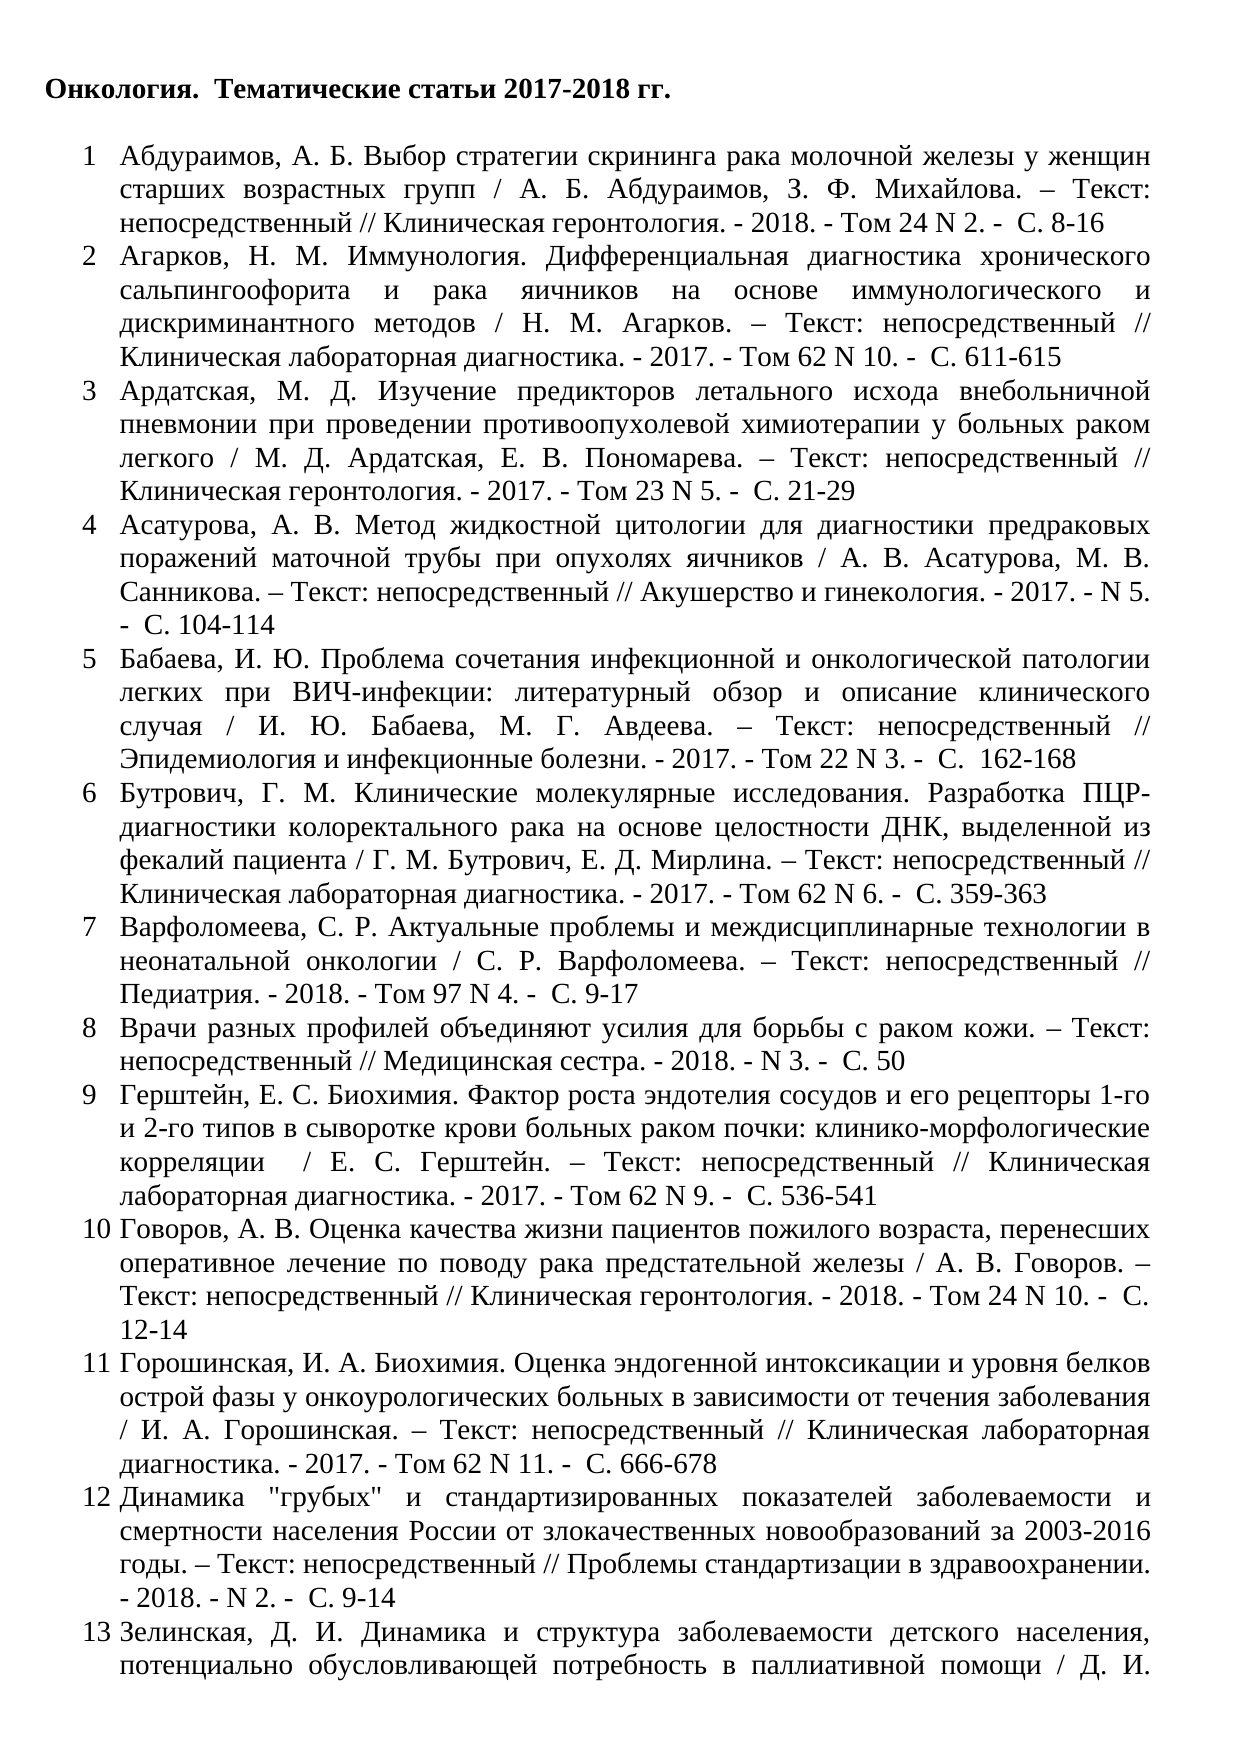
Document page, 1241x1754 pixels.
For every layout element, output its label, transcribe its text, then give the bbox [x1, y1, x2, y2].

list Абдураимов, А. Б. Выбор стратегии скрининга рака молочной железы у женщин старших возрастных групп / А. Б. Абдураимов, З. Ф. Михайлова. – Текст: непосредственный // Клиническая геронтология. - 2018. - Том 24 N 2. - С. 8-16 [82, 138, 1152, 238]
list Горошинская, И. А. Биохимия. Оценка эндогенной интоксикации и уровня белков острой фазы у онкоурологических больных в зависимости от течения заболевания / И. А. Горошинская. – Текст: непосредственный // Клиническая лабораторная диагностика. - 2017. - Том 62 N 11. - С. 666-678 [82, 1345, 1152, 1479]
list Динамика "грубых" и стандартизированных показателей заболеваемости и смертности населения России от злокачественных новообразований за 2003-2016 годы. – Текст: непосредственный // Проблемы стандартизации в здравоохранении. - 2018. - N 2. - С. 9-14 [82, 1479, 1152, 1614]
text Онкология. Тематические статьи 2017-2018 гг. [44, 71, 1152, 104]
list Врачи разных профилей объединяют усилия для борьбы с раком кожи. – Текст: непосредственный // Медицинская сестра. - 2018. - N 3. - С. 50 [82, 1010, 1152, 1077]
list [82, 1614, 1152, 1681]
list Бабаева, И. Ю. Проблема сочетания инфекционной и онкологической патологии легких при ВИЧ-инфекции: литературный обзор и описание клинического случая / И. Ю. Бабаева, М. Г. Авдеева. – Текст: непосредственный // Эпидемиология и инфекционные болезни. - 2017. - Том 22 N 3. - С. 162-168 [82, 641, 1152, 775]
list Варфоломеева, С. Р. Актуальные проблемы и междисциплинарные технологии в неонатальной онкологии / С. Р. Варфоломеева. – Текст: непосредственный // Педиатрия. - 2018. - Том 97 N 4. - С. 9-17 [82, 909, 1152, 1010]
list Асатурова, А. В. Метод жидкостной цитологии для диагностики предраковых поражений маточной трубы при опухолях яичников / А. В. Асатурова, М. В. Санникова. – Текст: непосредственный // Акушерство и гинекология. - 2017. - N 5. - С. 104-114 [82, 507, 1152, 641]
list Герштейн, Е. С. Биохимия. Фактор роста эндотелия сосудов и его рецепторы 1-го и 2-го типов в сыворотке крови больных раком почки: клинико-морфологические корреляции / Е. С. Герштейн. – Текст: непосредственный // Клиническая лабораторная диагностика. - 2017. - Том 62 N 9. - С. 536-541 [82, 1077, 1152, 1211]
list Ардатская, М. Д. Изучение предикторов летального исхода внебольничной пневмонии при проведении противоопухолевой химиотерапии у больных раком легкого / М. Д. Ардатская, Е. В. Пономарева. – Текст: непосредственный // Клиническая геронтология. - 2017. - Том 23 N 5. - С. 21-29 [82, 373, 1152, 507]
list Говоров, А. В. Оценка качества жизни пациентов пожилого возраста, перенесших оперативное лечение по поводу рака предстательной железы / А. В. Говоров. – Текст: непосредственный // Клиническая геронтология. - 2018. - Том 24 N 10. - С. 12-14 [82, 1211, 1152, 1345]
list Бутрович, Г. М. Клинические молекулярные исследования. Разработка ПЦР-диагностики колоректального рака на основе целостности ДНК, выделенной из фекалий пациента / Г. М. Бутрович, Е. Д. Мирлина. – Текст: непосредственный // Клиническая лабораторная диагностика. - 2017. - Том 62 N 6. - С. 359-363 [82, 775, 1152, 909]
list Агарков, Н. М. Иммунология. Дифференциальная диагностика хронического сальпингоофорита и рака яичников на основе иммунологического и дискриминантного методов / Н. М. Агарков. – Текст: непосредственный // Клиническая лабораторная диагностика. - 2017. - Том 62 N 10. - С. 611-615 [82, 238, 1152, 373]
